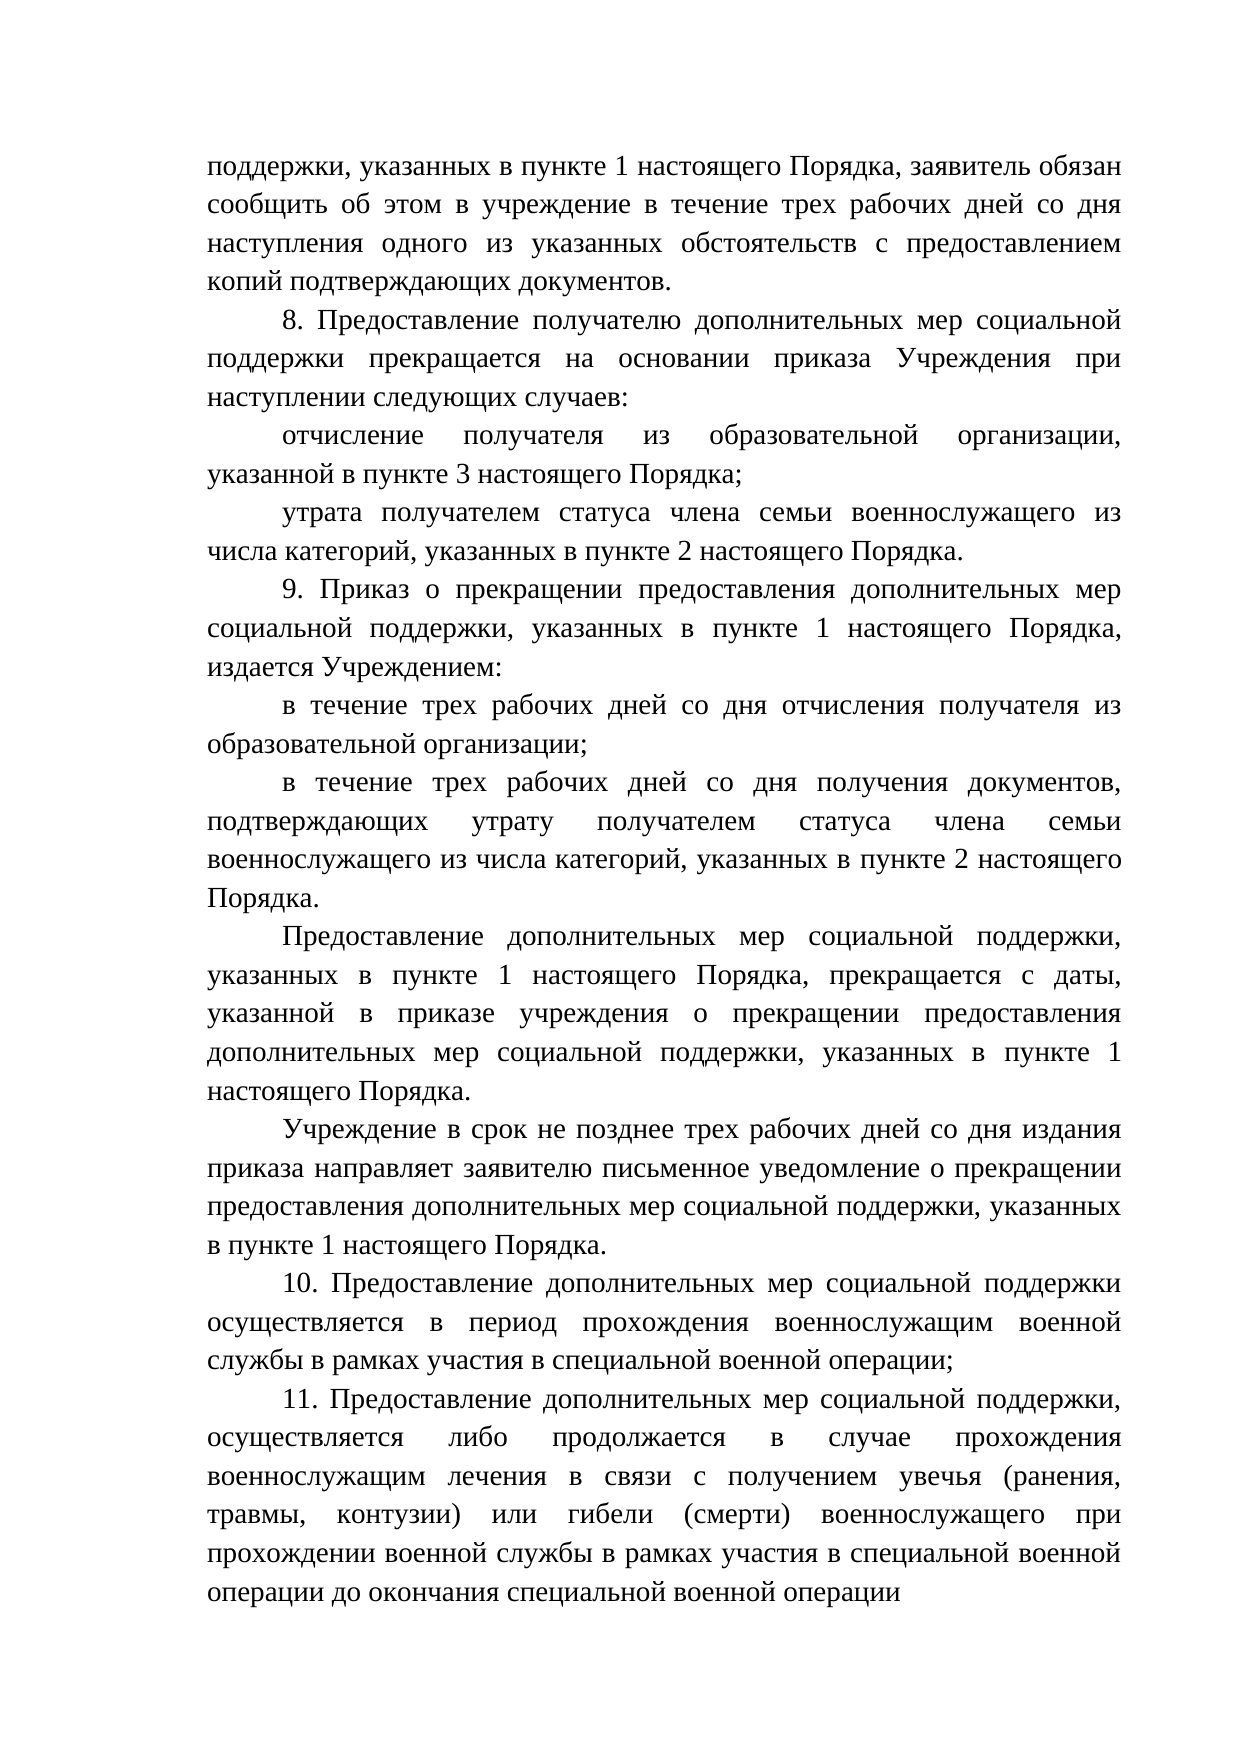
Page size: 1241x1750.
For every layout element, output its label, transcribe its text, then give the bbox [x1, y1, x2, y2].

text 11. Предоставление дополнительных мер социальной поддержки, осуществляется либо продолжается в случае прохождения военнослужащим лечения в связи с получением увечья (ранения, травмы, контузии) или гибели (смерти) военнослужащего при прохождении военной службы в рамках участия в специальной военной операции до окончания специальной военной операции [207, 1381, 1122, 1607]
text Предоставление дополнительных мер социальной поддержки, указанных в пункте 1 настоящего Порядка, прекращается с даты, указанной в приказе учреждения о прекращении предоставления дополнительных мер социальной поддержки, указанных в пункте 1 настоящего Порядка. [207, 918, 1122, 1106]
text 10. Предоставление дополнительных мер социальной поддержки осуществляется в период прохождения военнослужащим военной службы в рамках участия в специальной военной операции; [207, 1265, 1122, 1376]
text 8. Предоставление получателю дополнительных мер социальной поддержки прекращается на основании приказа Учреждения при наступлении следующих случаев: [207, 302, 1122, 412]
text 9. Приказ о прекращении предоставления дополнительных мер социальной поддержки, указанных в пункте 1 настоящего Порядка, издается Учреждением: [207, 572, 1122, 682]
text в течение трех рабочих дней со дня получения документов, подтверждающих утрату получателем статуса члена семьи военнослужащего из числа категорий, указанных в пункте 2 настоящего Порядка. [207, 764, 1122, 913]
text Учреждение в срок не позднее трех рабочих дней со дня издания приказа направляет заявителю письменное уведомление о прекращении предоставления дополнительных мер социальной поддержки, указанных в пункте 1 настоящего Порядка. [207, 1111, 1122, 1260]
text утрата получателем статуса члена семьи военнослужащего из числа категорий, указанных в пункте 2 настоящего Порядка. [207, 494, 1122, 567]
text отчисление получателя из образовательной организации, указанной в пункте 3 настоящего Порядка; [207, 417, 1122, 489]
text в течение трех рабочих дней со дня отчисления получателя из образовательной организации; [207, 687, 1122, 759]
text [207, 148, 1122, 297]
